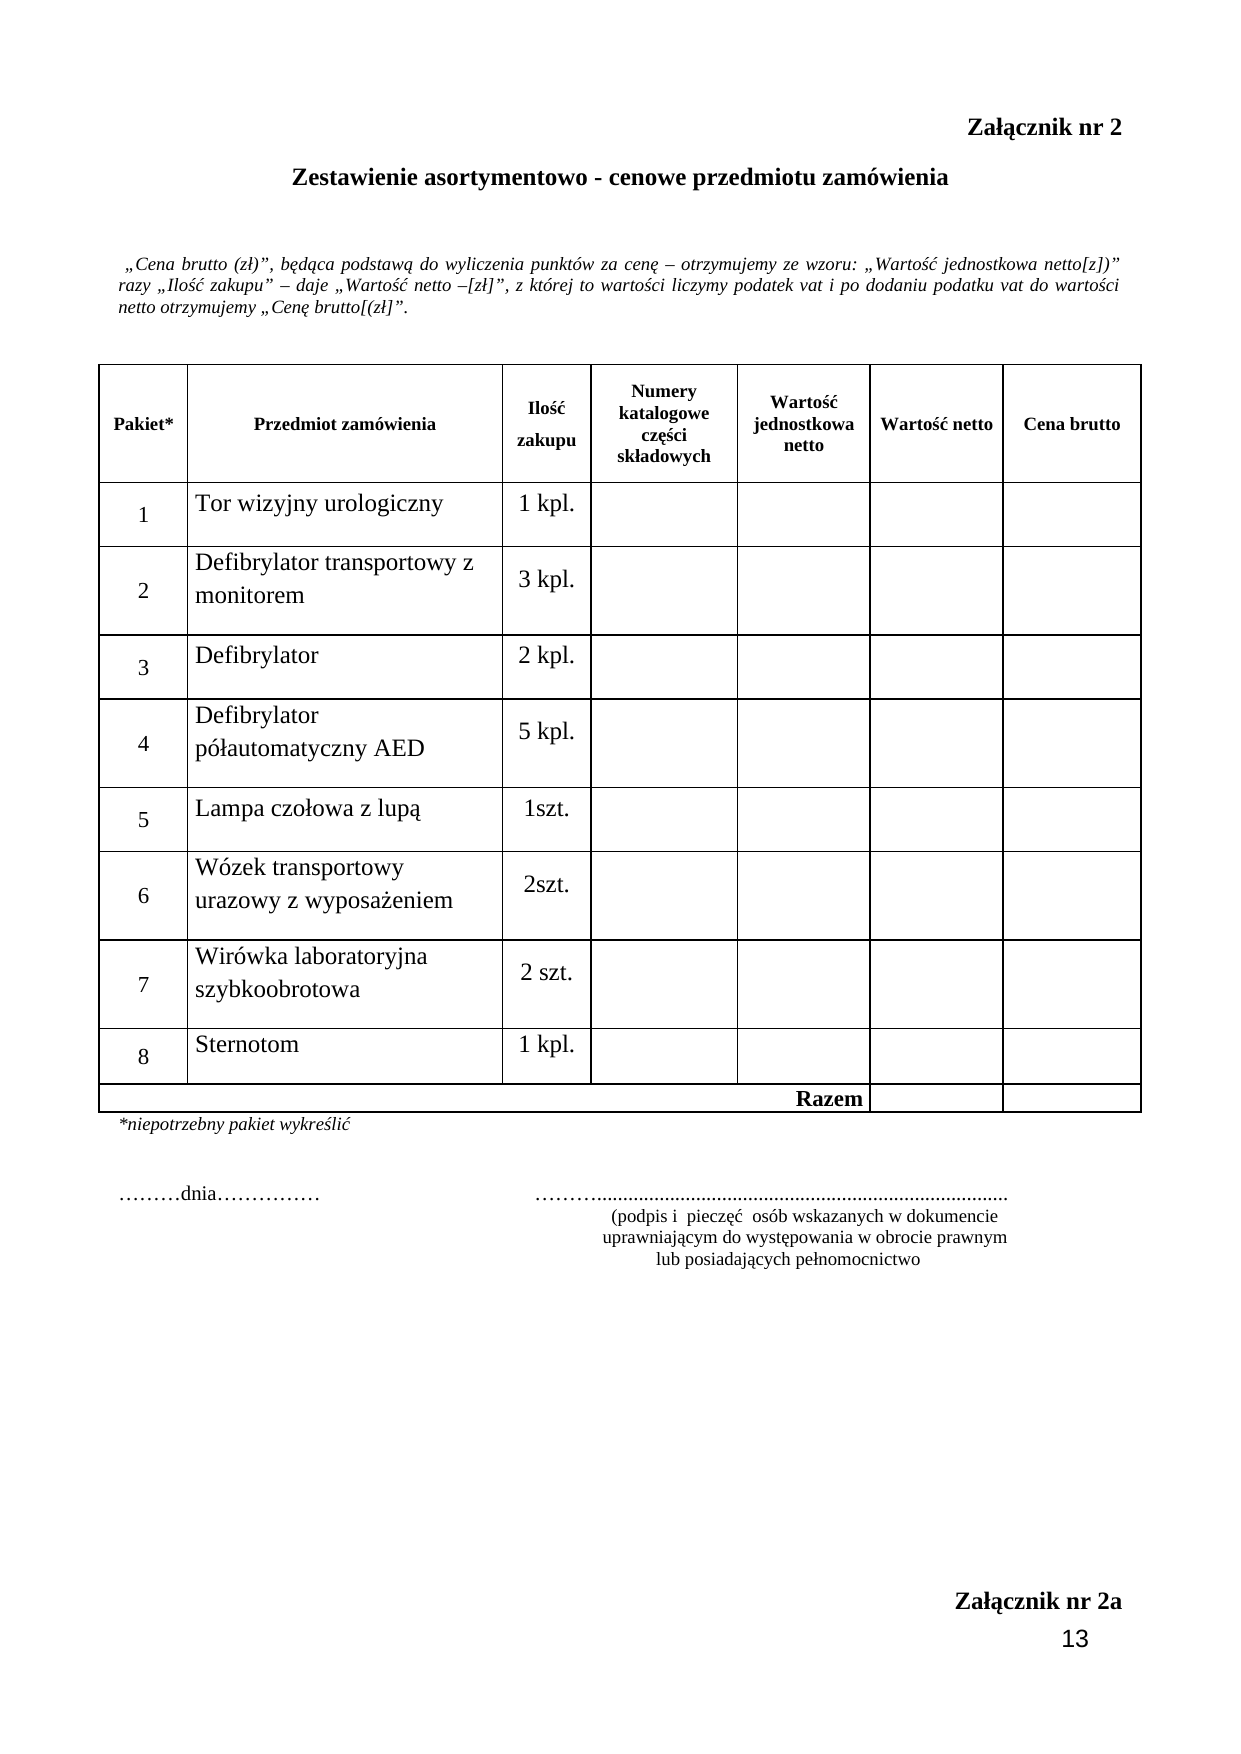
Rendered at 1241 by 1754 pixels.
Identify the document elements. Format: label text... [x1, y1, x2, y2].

table_cell [871, 1029, 1002, 1083]
text ………dnia…………… ………............................................................................... [118, 1181, 1115, 1205]
table_cell 7 [100, 941, 187, 1028]
table_cell 1szt. [503, 788, 590, 851]
text lub posiadających pełnomocnictwo [118, 1248, 1122, 1269]
table_cell 3 [100, 636, 187, 698]
table_cell [738, 547, 869, 634]
text Załącznik nr 2 [118, 112, 1122, 141]
table_cell [592, 547, 737, 634]
text „Cena brutto (zł)”, będąca podstawą do wyliczenia punktów za cenę – otrzymujemy ze wzoru: „Wartość jednostkowa netto[z])” razy „Ilość zakupu” – daje „Wartość netto –[zł]”, z której to wartości liczymy podatek vat i po dodaniu podatku vat do wartości netto otrzymujemy „Cenę brutto[(zł]”. [118, 252, 1122, 317]
table_cell [1004, 788, 1140, 851]
table_cell 5 kpl. [503, 700, 590, 787]
table_cell [1004, 1029, 1140, 1083]
table_header Przedmiot zamówienia [188, 365, 502, 482]
text uprawniającym do występowania w obrocie prawnym [487, 1226, 1122, 1248]
table_cell Tor wizyjny urologiczny [188, 483, 502, 546]
table_cell [592, 1029, 737, 1083]
text *niepotrzebny pakiet wykreślić [118, 1113, 1122, 1134]
text Załącznik nr 2a [118, 1586, 1122, 1615]
table_cell 4 [100, 700, 187, 787]
table_cell 5 [100, 788, 187, 851]
table_cell [871, 941, 1002, 1028]
table_cell [871, 636, 1002, 698]
table_cell [1004, 852, 1140, 939]
table_cell [738, 483, 869, 546]
table_cell [592, 788, 737, 851]
table_cell [871, 483, 1002, 546]
table_cell [871, 1085, 1002, 1111]
text Zestawienie asortymentowo - cenowe przedmiotu zamówienia [118, 162, 1122, 191]
table_header Numery katalogowe części składowych [592, 365, 737, 482]
table_header Ilość zakupu [503, 365, 590, 482]
table_cell [592, 636, 737, 698]
table_cell 8 [100, 1029, 187, 1083]
table_header Cena brutto [1004, 365, 1140, 482]
table_cell [1004, 483, 1140, 546]
table_cell Defibrylator [188, 636, 502, 698]
table_cell Wózek transportowy urazowy z wyposażeniem [188, 852, 502, 939]
table_cell 2 [100, 547, 187, 634]
table_cell [738, 636, 869, 698]
table_cell [592, 852, 737, 939]
table_cell 2 kpl. [503, 636, 590, 698]
table_cell 1 kpl. [503, 483, 590, 546]
table_cell [1004, 547, 1140, 634]
table_cell Lampa czołowa z lupą [188, 788, 502, 851]
table_cell [592, 483, 737, 546]
table_cell [1004, 636, 1140, 698]
table_cell [871, 788, 1002, 851]
table_cell 2 szt. [503, 941, 590, 1028]
table_cell [738, 1029, 869, 1083]
table_cell [592, 700, 737, 787]
table_cell [1004, 1085, 1140, 1111]
table_cell [1004, 700, 1140, 787]
table_cell Wirówka laboratoryjna szybkoobrotowa [188, 941, 502, 1028]
table_cell 3 kpl. [503, 547, 590, 634]
table_cell [871, 547, 1002, 634]
table_header Wartość netto [871, 365, 1002, 482]
table_header Pakiet* [100, 365, 187, 482]
table_cell [871, 700, 1002, 787]
table_cell Defibrylator półautomatyczny AED [188, 700, 502, 787]
table_cell 1 [100, 483, 187, 546]
table_cell Sternotom [188, 1029, 502, 1083]
table_cell Razem [100, 1085, 869, 1111]
table_cell [738, 700, 869, 787]
text (podpis i pieczęć osób wskazanych w dokumencie [487, 1205, 1122, 1226]
table_cell 6 [100, 852, 187, 939]
table_header Wartość jednostkowa netto [738, 365, 869, 482]
table_cell 1 kpl. [503, 1029, 590, 1083]
table_cell [871, 852, 1002, 939]
table_cell [738, 788, 869, 851]
table_cell [738, 852, 869, 939]
table_cell [592, 941, 737, 1028]
table_cell [738, 941, 869, 1028]
table_cell Defibrylator transportowy z monitorem [188, 547, 502, 634]
table_cell [1004, 941, 1140, 1028]
table_cell 2szt. [503, 852, 590, 939]
